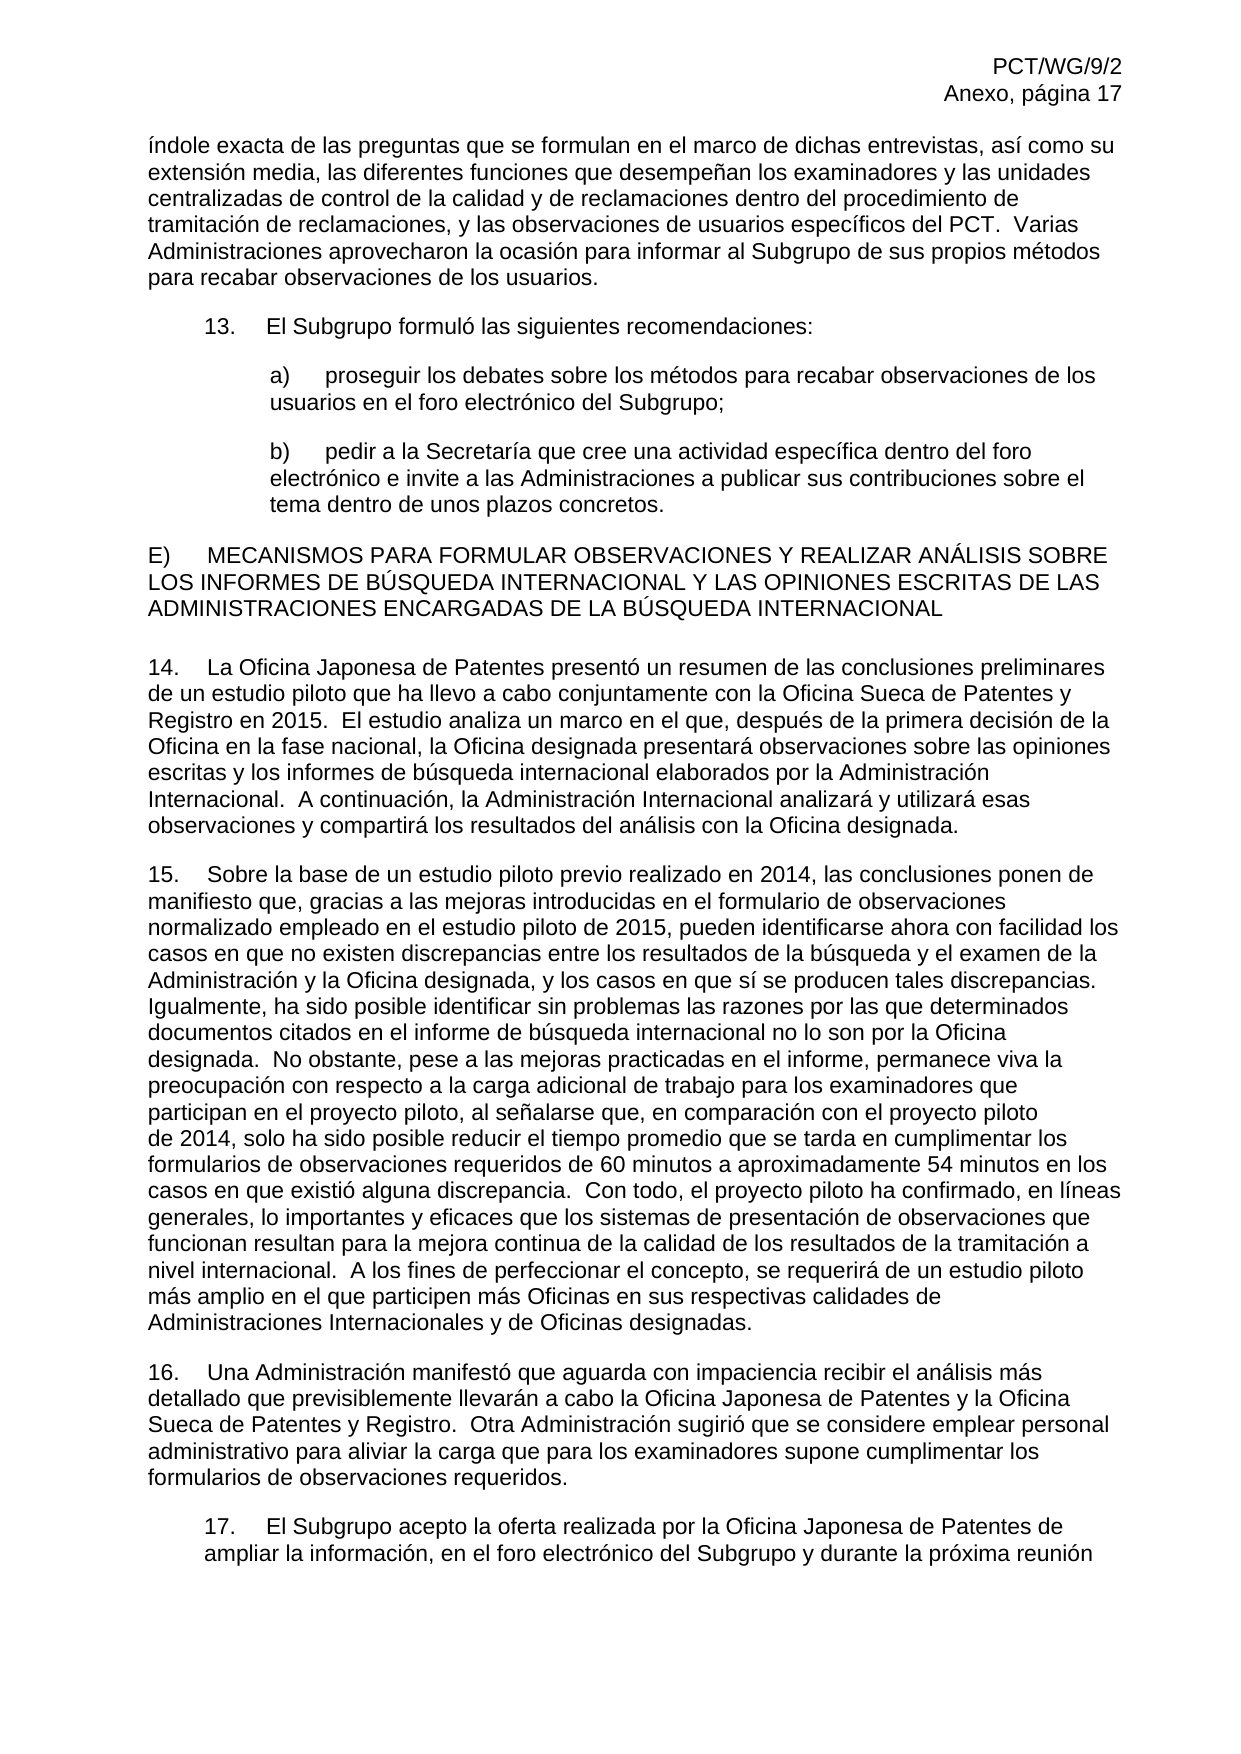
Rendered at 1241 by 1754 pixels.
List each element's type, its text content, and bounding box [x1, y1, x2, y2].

list La Oficina Japonesa de Patentes presentó un resumen de las conclusiones preliminares de un estudio piloto que ha llevo a cabo conjuntamente con la Oficina Sueca de Patentes y Registro en 2015. El estudio analiza un marco en el que, después de la primera decisión de la Oficina en la fase nacional, la Oficina designada presentará observaciones sobre las opiniones escritas y los informes de búsqueda internacional elaborados por la Administración Internacional. A continuación, la Administración Internacional analizará y utilizará esas observaciones y compartirá los resultados del análisis con la Oficina designada. [148, 654, 1122, 838]
list Sobre la base de un estudio piloto previo realizado en 2014, las conclusiones ponen de manifiesto que, gracias a las mejoras introducidas en el formulario de observaciones normalizado empleado en el estudio piloto de 2015, pueden identificarse ahora con facilidad los casos en que no existen discrepancias entre los resultados de la búsqueda y el examen de la Administración y la Oficina designada, y los casos en que sí se producen tales discrepancias. Igualmente, ha sido posible identificar sin problemas las razones por las que determinados documentos citados en el informe de búsqueda internacional no lo son por la Oficina designada. No obstante, pese a las mejoras practicadas en el informe, permanece viva la preocupación con respecto a la carga adicional de trabajo para los examinadores que participan en el proyecto piloto, al señalarse que, en comparación con el proyecto piloto de 2014, solo ha sido posible reducir el tiempo promedio que se tarda en cumplimentar los formularios de observaciones requeridos de 60 minutos a aproximadamente 54 minutos en los casos en que existió alguna discrepancia. Con todo, el proyecto piloto ha confirmado, en líneas generales, lo importantes y eficaces que los sistemas de presentación de observaciones que funcionan resultan para la mejora continua de la calidad de los resultados de la tramitación a nivel internacional. A los fines de perfeccionar el concepto, se requerirá de un estudio piloto más amplio en el que participen más Oficinas en sus respectivas calidades de Administraciones Internacionales y de Oficinas designadas. [148, 861, 1122, 1336]
list pedir a la Secretaría que cree una actividad específica dentro del foro electrónico e invite a las Administraciones a publicar sus contribuciones sobre el tema dentro de unos plazos concretos. [269, 438, 1122, 517]
list Una Administración manifestó que aguarda con impaciencia recibir el análisis más detallado que previsiblemente llevarán a cabo la Oficina Japonesa de Patentes y la Oficina Sueca de Patentes y Registro. Otra Administración sugirió que se considere emplear personal administrativo para aliviar la carga que para los examinadores supone cumplimentar los formularios de observaciones requeridos. [148, 1358, 1122, 1490]
list El Subgrupo formuló las siguientes recomendaciones: [204, 313, 1122, 339]
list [204, 1513, 1122, 1566]
list proseguir los debates sobre los métodos para recabar observaciones de los usuarios en el foro electrónico del Subgrupo; [269, 362, 1122, 415]
subtitle e) MECANISMOS PARA FORMULAR OBSERVACIONES Y REALIZAR ANÁLISIS SOBRE LOS INFORMES DE BÚSQUEDA INTERNACIONAL Y LAS OPINIONES ESCRITAS DE LAS ADMINISTRACIONES ENCARGADAS DE LA BÚSQUEDA INTERNACIONAL [148, 542, 1122, 621]
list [148, 132, 1122, 290]
